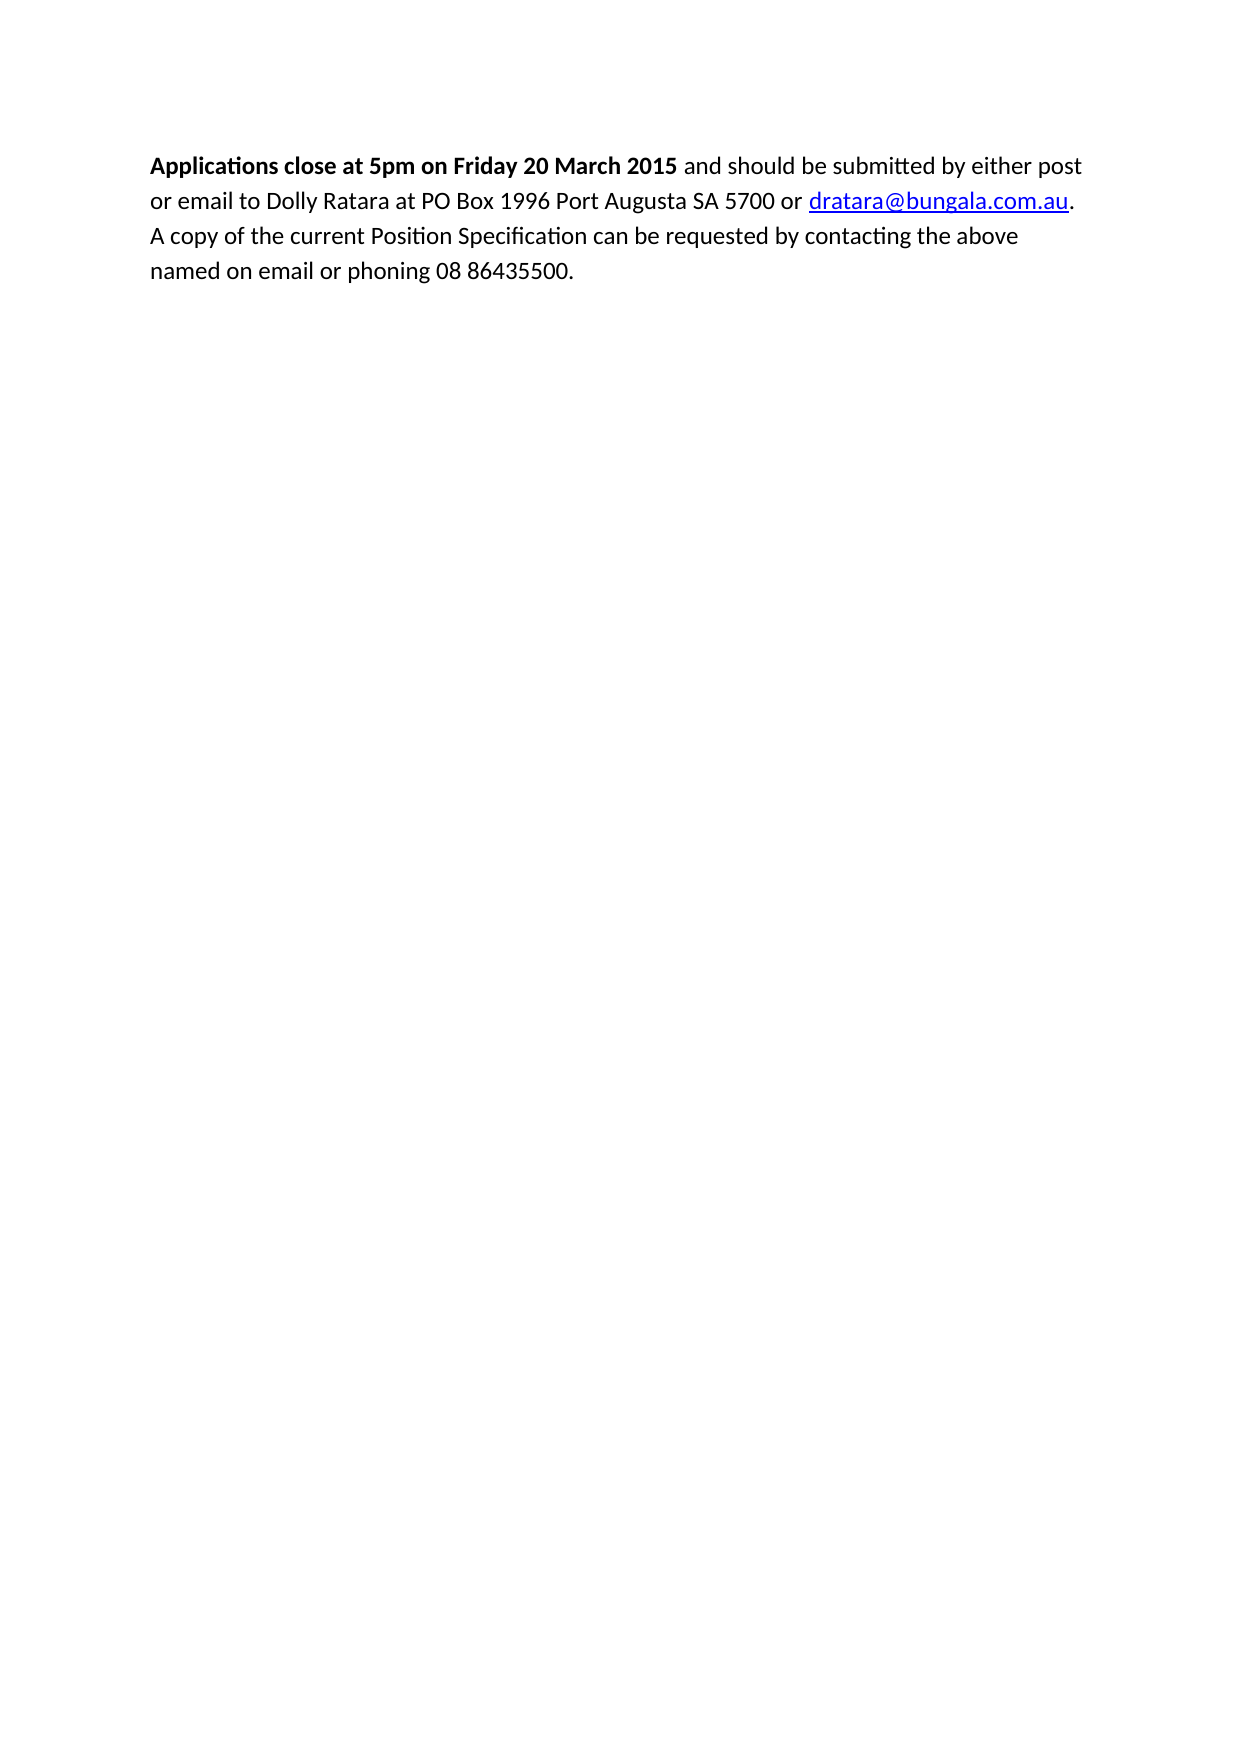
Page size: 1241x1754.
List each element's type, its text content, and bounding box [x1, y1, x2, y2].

text Applications close at 5pm on Friday 20 March 2015 and should be submitted by either post or email to Dolly Ratara at PO Box 1996 Port Augusta SA 5700 or dratara@bungala.com.au. A copy of the current Position Specification can be requested by contacting the above named on email or phoning 08 86435500. [150, 150, 1090, 286]
